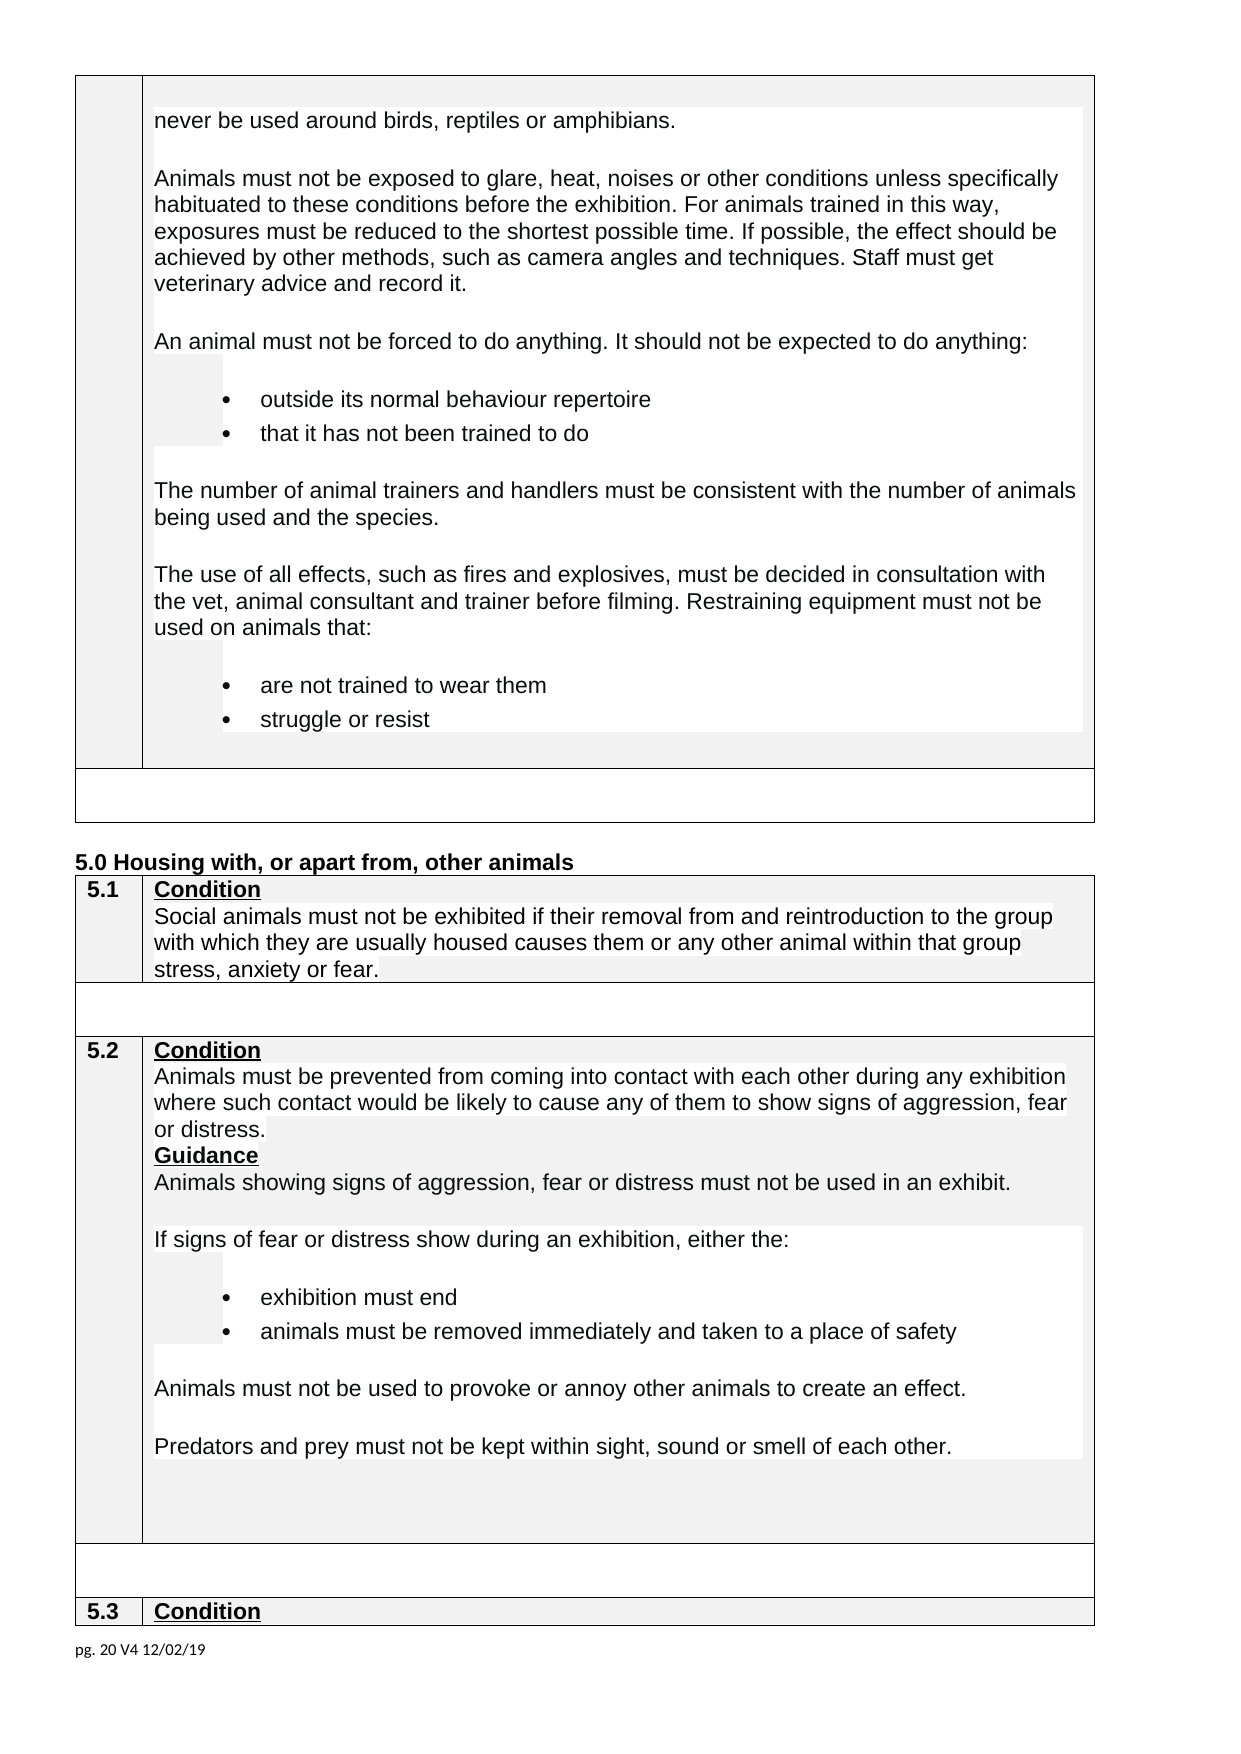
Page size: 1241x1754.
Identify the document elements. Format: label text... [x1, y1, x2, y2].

table_header 4.1 [76, 76, 142, 768]
table_cell [76, 769, 1094, 822]
text 5.0 Housing with, or apart from, other animals [75, 849, 1165, 875]
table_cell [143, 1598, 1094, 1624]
table_cell Condition Animals must be prevented from coming into contact with each other during any exhibition where such contact would be likely to cause any of them to show signs of aggression, fear or distress. Guidance Animals showing signs of aggression, fear or distress must not be used in an exhibit. If signs of fear or distress show during an exhibition, either the: exhibition must end animals must be removed immediately and taken to a place of safety Animals must not be used to provoke or annoy other animals to create an effect. Predators and prey must not be kept within sight, sound or smell of each other. [143, 1037, 1094, 1543]
table_cell 5.2 [76, 1037, 142, 1543]
table_header Condition Social animals must not be exhibited if their removal from and reintroduction to the group with which they are usually housed causes them or any other animal within that group stress, anxiety or fear. [143, 876, 1094, 982]
table_cell [76, 983, 1094, 1036]
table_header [143, 76, 1094, 768]
table_cell 5.3 [76, 1598, 142, 1624]
table_cell [76, 1544, 1094, 1597]
table_header 5.1 [76, 876, 142, 982]
